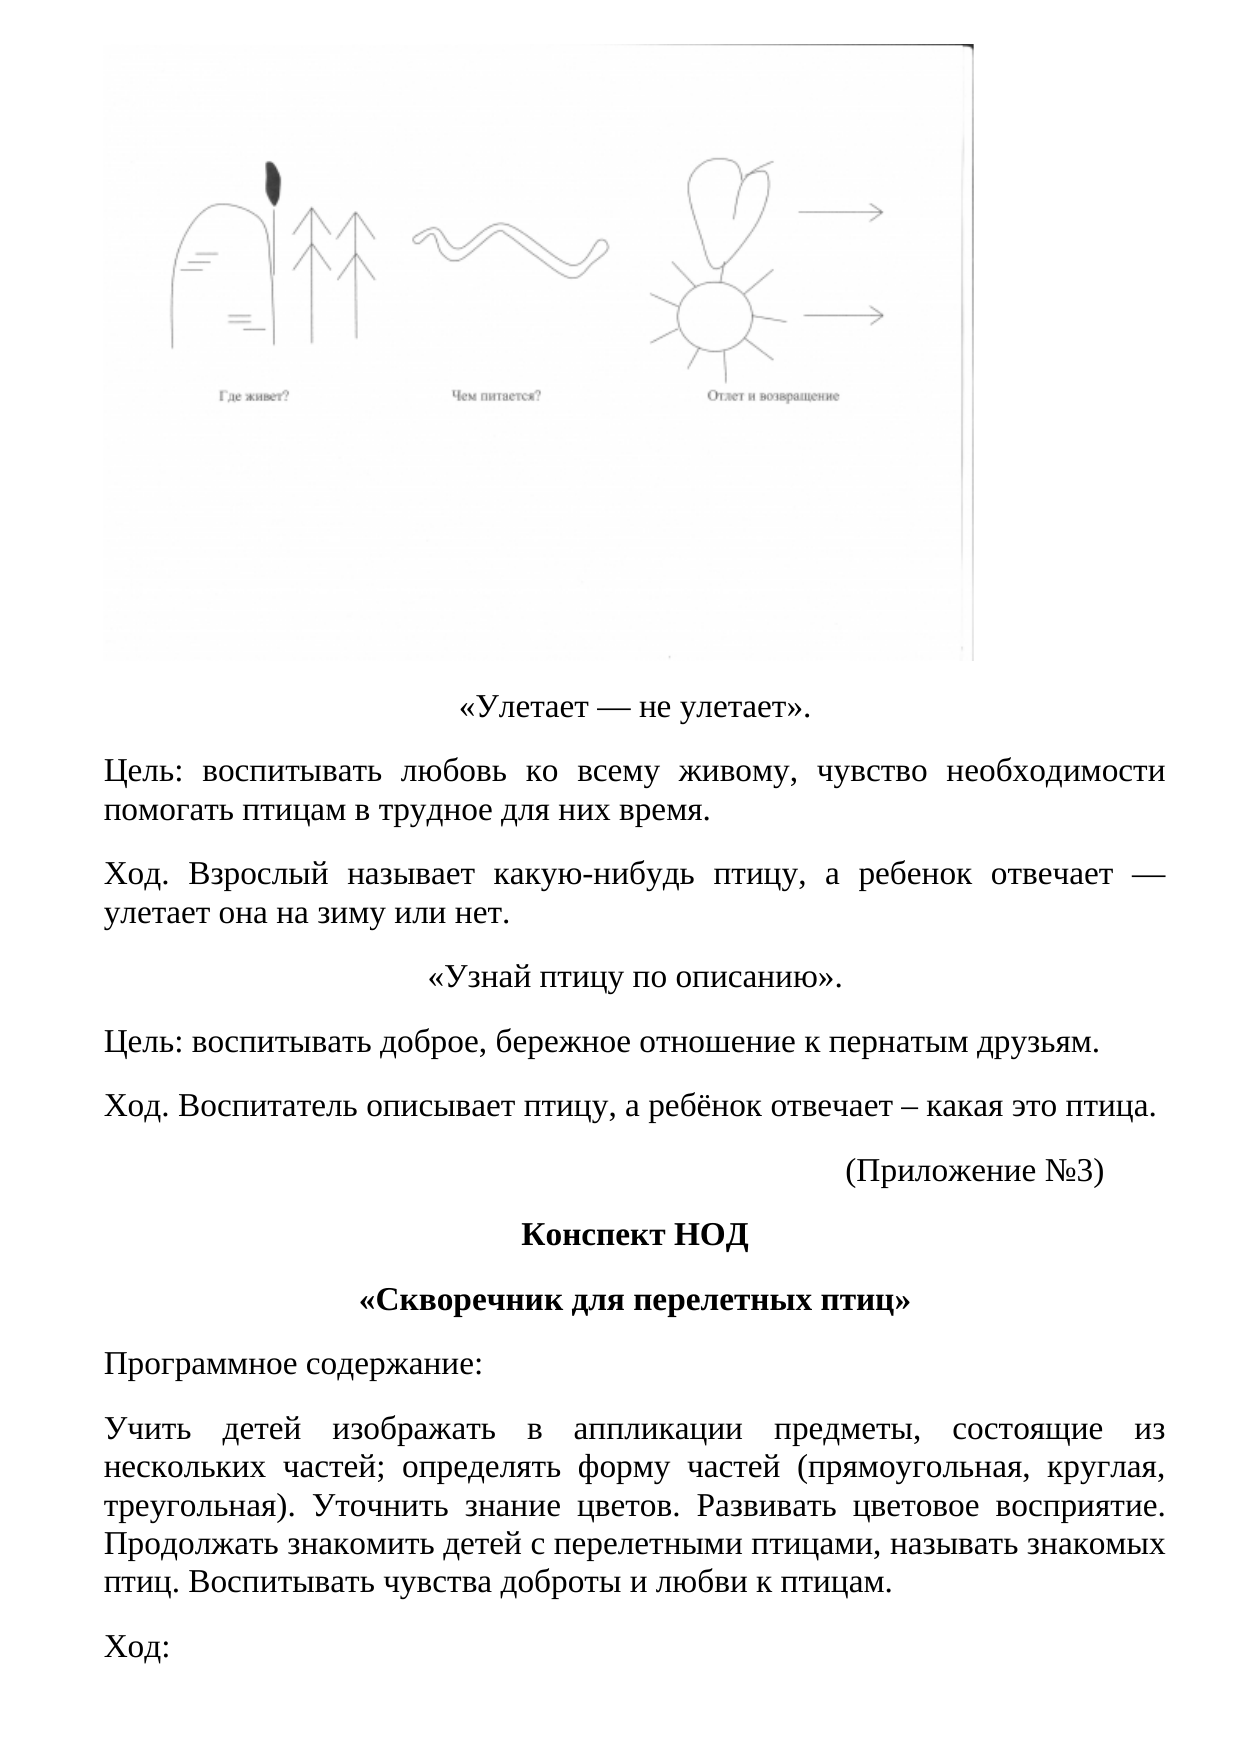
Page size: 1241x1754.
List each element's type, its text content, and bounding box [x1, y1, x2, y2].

text Учить детей изображать в аппликации предметы, состоящие из нескольких частей; определять форму частей (прямоугольная, круглая, треугольная). Уточнить знание цветов. Развивать цветовое восприятие. Продолжать знакомить детей с перелетными птицами, называть знакомых птиц. Воспитывать чувства доброты и любви к птицам. [103, 1408, 1167, 1600]
text Ход. Воспитатель описывает птицу, а ребёнок отвечает – какая это птица. [103, 1085, 1167, 1124]
text «Узнай птицу по описанию». [103, 956, 1167, 995]
text «Улетает — не улетает». [103, 686, 1167, 724]
text Ход: [103, 1626, 1167, 1664]
text Цель: воспитывать любовь ко всему живому, чувство необходимости помогать птицам в трудное для них время. [103, 751, 1167, 827]
text Конспект НОД [103, 1215, 1167, 1253]
text Цель: воспитывать доброе, бережное отношение к пернатым друзьям. [103, 1021, 1167, 1059]
picture [103, 44, 974, 661]
text Программное содержание: [103, 1344, 1167, 1382]
text «Скворечник для перелетных птиц» [103, 1279, 1167, 1317]
text Ход. Взрослый называет какую-нибудь птицу, а ребенок отвечает — улетает она на зиму или нет. [103, 853, 1167, 930]
text (Приложение №3) [103, 1150, 1167, 1188]
